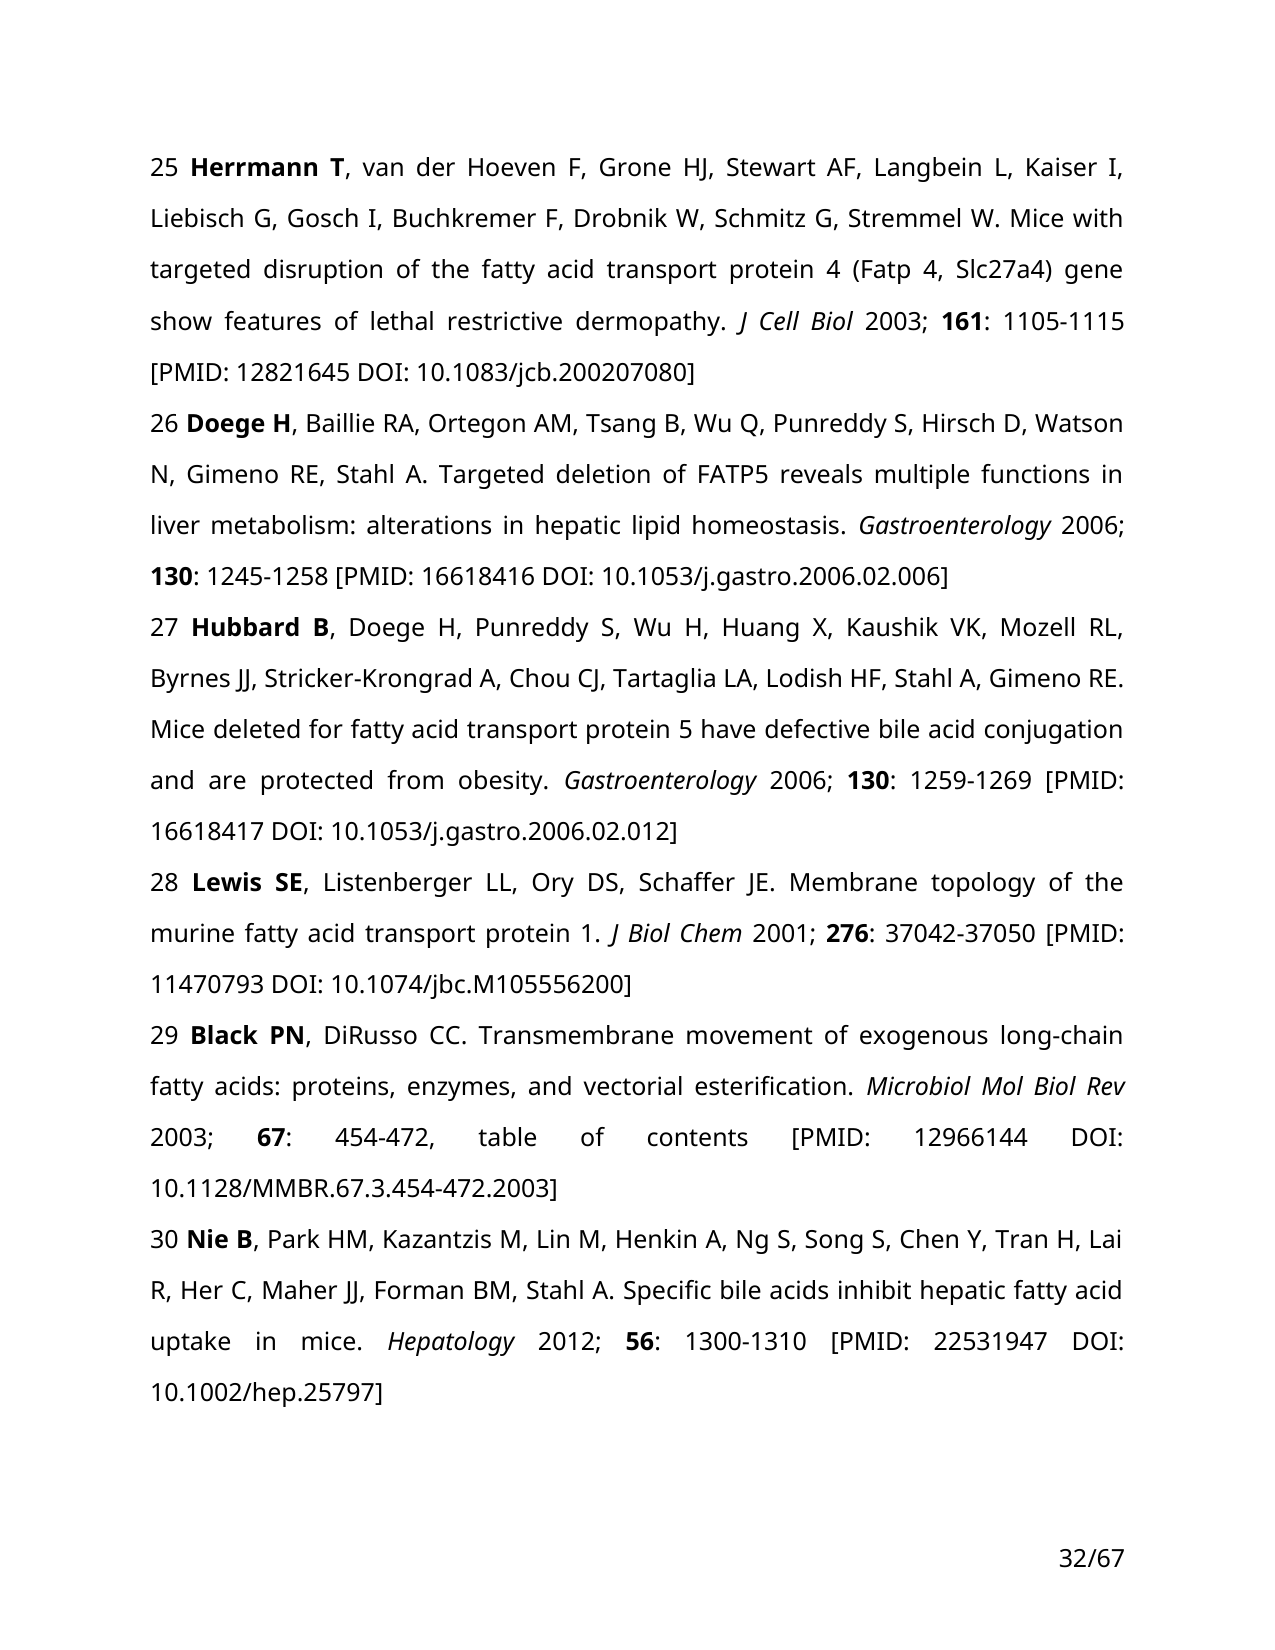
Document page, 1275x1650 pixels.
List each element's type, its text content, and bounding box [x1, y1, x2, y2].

text 26 Doege H, Baillie RA, Ortegon AM, Tsang B, Wu Q, Punreddy S, Hirsch D, Watson N, Gimeno RE, Stahl A. Targeted deletion of FATP5 reveals multiple functions in liver metabolism: alterations in hepatic lipid homeostasis. Gastroenterology 2006; 130: 1245-1258 [PMID: 16618416 DOI: 10.1053/j.gastro.2006.02.006] [150, 405, 1125, 592]
text 29 Black PN, DiRusso CC. Transmembrane movement of exogenous long-chain fatty acids: proteins, enzymes, and vectorial esterification. Microbiol Mol Biol Rev 2003; 67: 454-472, table of contents [PMID: 12966144 DOI: 10.1128/MMBR.67.3.454-472.2003] [150, 1018, 1125, 1205]
text 28 Lewis SE, Listenberger LL, Ory DS, Schaffer JE. Membrane topology of the murine fatty acid transport protein 1. J Biol Chem 2001; 276: 37042-37050 [PMID: 11470793 DOI: 10.1074/jbc.M105556200] [150, 864, 1125, 1001]
text 27 Hubbard B, Doege H, Punreddy S, Wu H, Huang X, Kaushik VK, Mozell RL, Byrnes JJ, Stricker-Krongrad A, Chou CJ, Tartaglia LA, Lodish HF, Stahl A, Gimeno RE. Mice deleted for fatty acid transport protein 5 have defective bile acid conjugation and are protected from obesity. Gastroenterology 2006; 130: 1259-1269 [PMID: 16618417 DOI: 10.1053/j.gastro.2006.02.012] [150, 609, 1125, 848]
text 25 Herrmann T, van der Hoeven F, Grone HJ, Stewart AF, Langbein L, Kaiser I, Liebisch G, Gosch I, Buchkremer F, Drobnik W, Schmitz G, Stremmel W. Mice with targeted disruption of the fatty acid transport protein 4 (Fatp 4, Slc27a4) gene show features of lethal restrictive dermopathy. J Cell Biol 2003; 161: 1105-1115 [PMID: 12821645 DOI: 10.1083/jcb.200207080] [150, 150, 1125, 388]
text 30 Nie B, Park HM, Kazantzis M, Lin M, Henkin A, Ng S, Song S, Chen Y, Tran H, Lai R, Her C, Maher JJ, Forman BM, Stahl A. Specific bile acids inhibit hepatic fatty acid uptake in mice. Hepatology 2012; 56: 1300-1310 [PMID: 22531947 DOI: 10.1002/hep.25797] [150, 1222, 1125, 1409]
